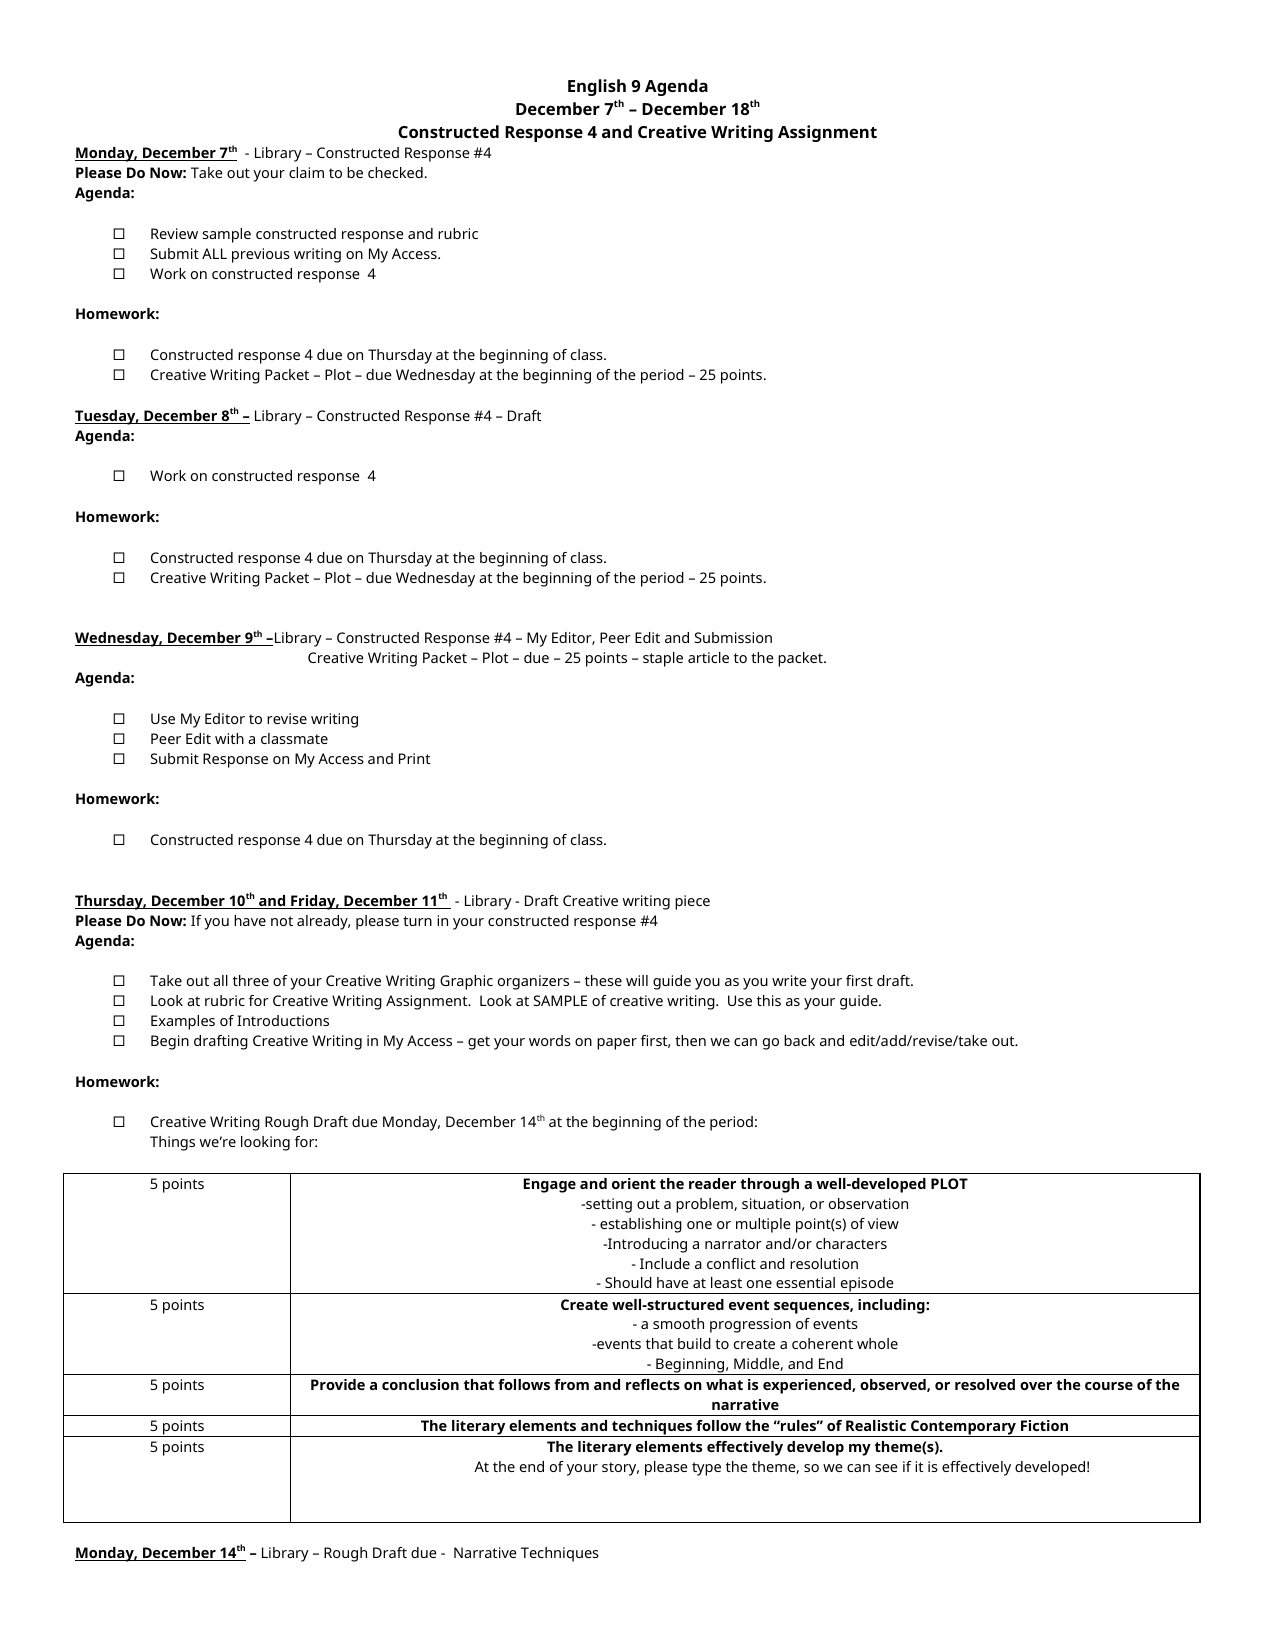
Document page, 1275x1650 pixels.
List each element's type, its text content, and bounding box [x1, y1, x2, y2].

list Work on constructed response 4 [112, 466, 1200, 486]
list Take out all three of your Creative Writing Graphic organizers – these will guide you as you write your first draft. [112, 971, 1200, 991]
table_header 5 points [64, 1174, 290, 1293]
text Monday, December 14th – Library – Rough Draft due - Narrative Techniques [75, 1543, 1200, 1563]
list Creative Writing Rough Draft due Monday, December 14th at the beginning of the period: [112, 1112, 1200, 1132]
list Creative Writing Packet – Plot – due Wednesday at the beginning of the period – 25 points. [112, 365, 1200, 385]
table_cell 5 points [64, 1437, 290, 1522]
text Constructed Response 4 and Creative Writing Assignment [75, 120, 1200, 143]
text Tuesday, December 8th – Library – Constructed Response #4 – Draft [75, 406, 1200, 425]
text English 9 Agenda [75, 75, 1200, 98]
list Constructed response 4 due on Thursday at the beginning of class. [112, 345, 1200, 365]
table_cell The literary elements and techniques follow the “rules” of Realistic Contemporary Fiction [291, 1416, 1199, 1436]
list Constructed response 4 due on Thursday at the beginning of class. [112, 548, 1200, 567]
list Begin drafting Creative Writing in My Access – get your words on paper first, then we can go back and edit/add/revise/take out. [112, 1031, 1200, 1051]
text Creative Writing Packet – Plot – due – 25 points – staple article to the packet. [75, 648, 1200, 668]
text Thursday, December 10th and Friday, December 11th - Library - Draft Creative writing piece [75, 891, 1200, 910]
list Constructed response 4 due on Thursday at the beginning of class. [112, 830, 1200, 850]
text Agenda: [75, 183, 1200, 203]
text Agenda: [75, 425, 1200, 445]
text Homework: [75, 304, 1200, 324]
table_cell The literary elements effectively develop my theme(s). At the end of your story, please type the theme, so we can see if it is effectively developed! [291, 1437, 1199, 1522]
text Please Do Now: If you have not already, please turn in your constructed response #4 [75, 910, 1200, 930]
table_cell 5 points [64, 1375, 290, 1415]
list Things we’re looking for: [150, 1132, 1200, 1152]
text Agenda: [75, 930, 1200, 950]
text December 7th – December 18th [75, 98, 1200, 120]
table_cell 5 points [64, 1416, 290, 1436]
list Look at rubric for Creative Writing Assignment. Look at SAMPLE of creative writing. Use this as your guide. [112, 991, 1200, 1011]
text Homework: [75, 789, 1200, 809]
text Monday, December 7th - Library – Constructed Response #4 [75, 143, 1200, 163]
text Agenda: [75, 668, 1200, 688]
text Please Do Now: Take out your claim to be checked. [75, 163, 1200, 183]
table_cell 5 points [64, 1294, 290, 1374]
list Creative Writing Packet – Plot – due Wednesday at the beginning of the period – 25 points. [112, 567, 1200, 587]
text Homework: [75, 1071, 1200, 1091]
list Work on constructed response 4 [112, 263, 1200, 283]
list Review sample constructed response and rubric [112, 224, 1200, 243]
table_header Engage and orient the reader through a well-developed PLOT -setting out a problem, situation, or observation - establishing one or multiple point(s) of view -Introducing a narrator and/or characters - Include a conflict and resolution - Should have at least one essential episode [291, 1174, 1199, 1293]
text Homework: [75, 507, 1200, 527]
table_cell Create well-structured event sequences, including: - a smooth progression of events -events that build to create a coherent whole - Beginning, Middle, and End [291, 1294, 1199, 1374]
list Submit Response on My Access and Print [112, 748, 1200, 768]
list Use My Editor to revise writing [112, 709, 1200, 728]
list Examples of Introductions [112, 1011, 1200, 1031]
list Peer Edit with a classmate [112, 728, 1200, 748]
text Wednesday, December 9th –Library – Constructed Response #4 – My Editor, Peer Edit and Submission [75, 628, 1200, 648]
list Submit ALL previous writing on My Access. [112, 243, 1200, 263]
table_cell Provide a conclusion that follows from and reflects on what is experienced, observed, or resolved over the course of the narrative [291, 1375, 1199, 1415]
